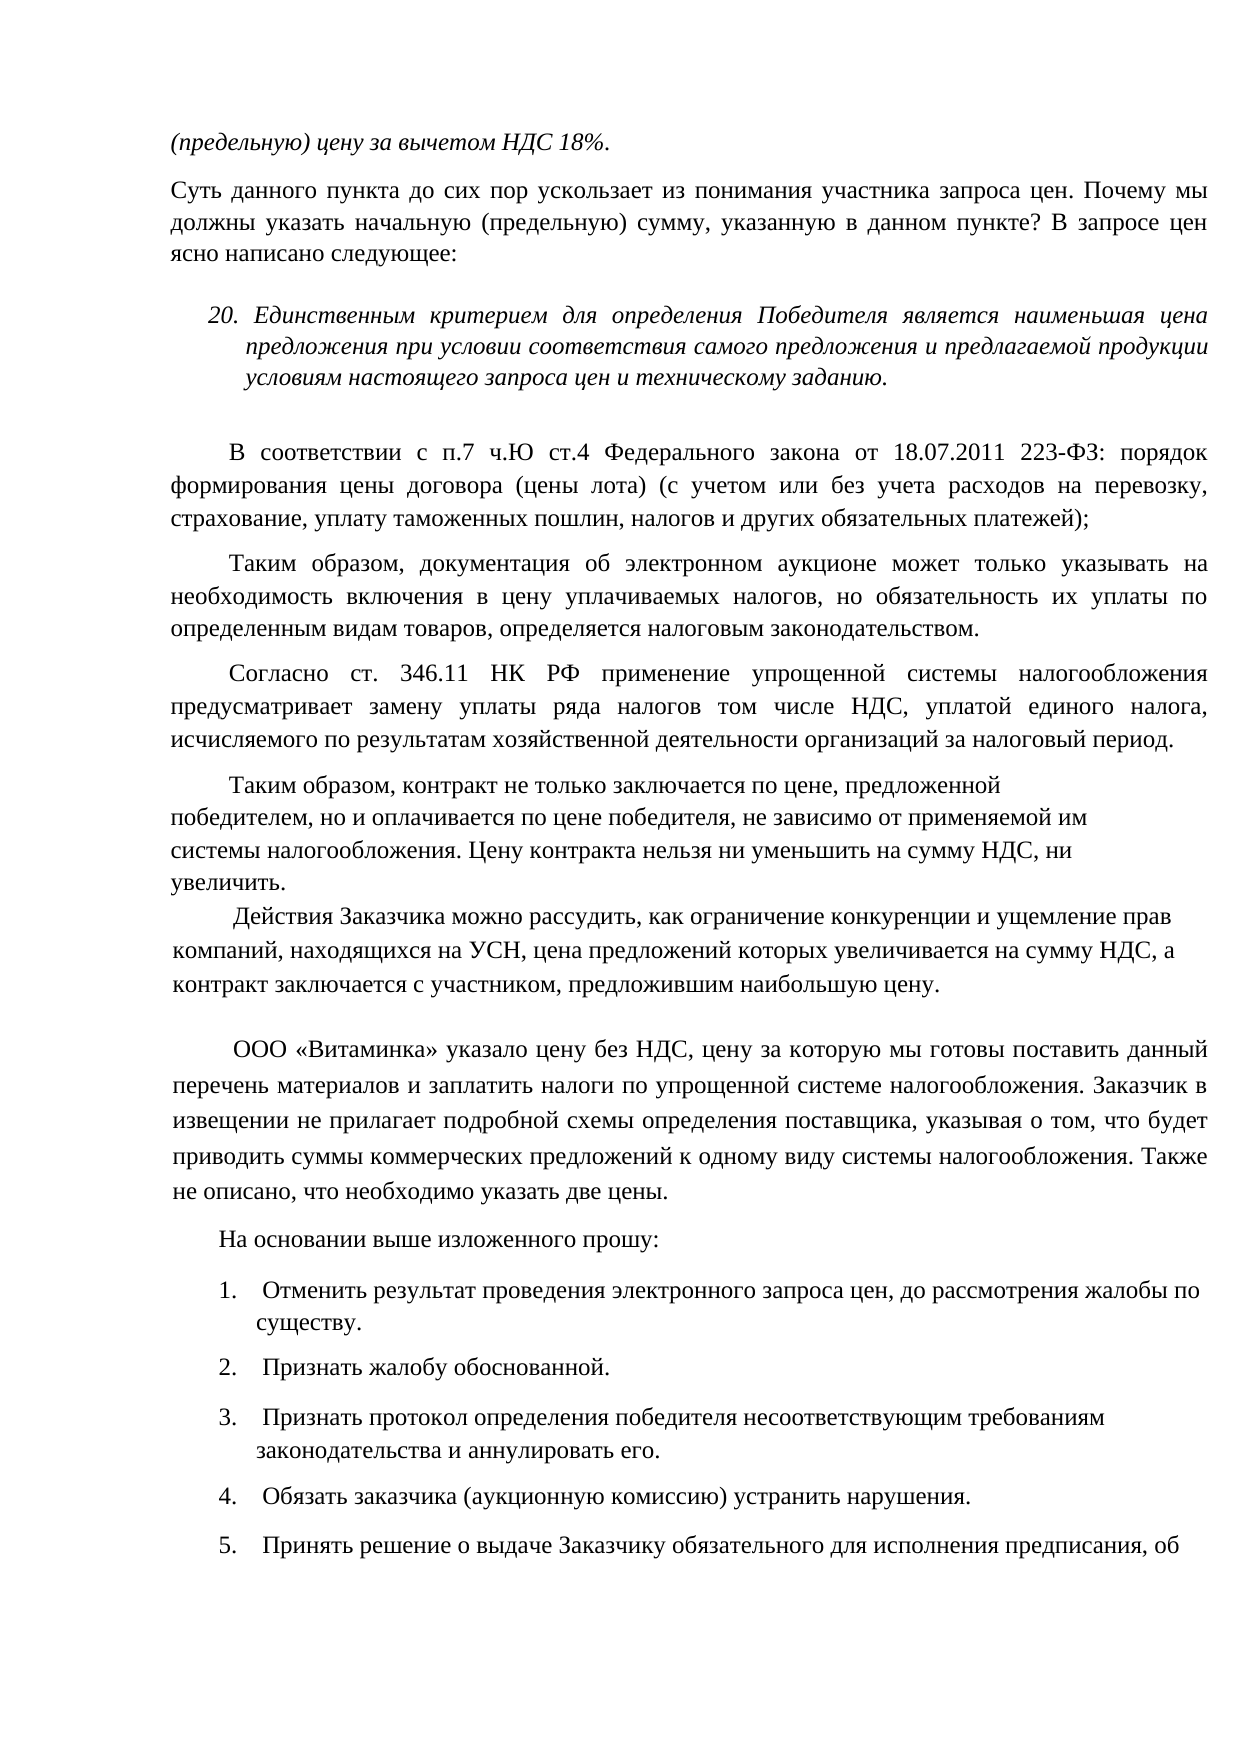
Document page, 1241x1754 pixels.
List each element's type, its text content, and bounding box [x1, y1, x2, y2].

list Признать протокол определения победителя несоответствующим требованиям законодательства и аннулировать его. [218, 1399, 1209, 1466]
text На основании выше изложенного прошу: [218, 1228, 1211, 1253]
text Согласно ст. 346.11 НК РФ применение упрощенной системы налогообложения предусматривает замену уплаты ряда налогов том числе НДС, уплатой единого налога, исчисляемого по результатам хозяйственной деятельности организаций за налоговый период. [170, 655, 1209, 754]
text Действия Заказчика можно рассудить, как ограничение конкуренции и ущемление прав компаний, находящихся на УСН, цена предложений которых увеличивается на сумму НДС, а контракт заключается с участником, предложившим наибольшую цену. [172, 897, 1180, 999]
list Обязать заказчика (аукционную комиссию) устранить нарушения. [218, 1484, 1211, 1509]
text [170, 122, 1209, 158]
text ООО «Витаминка» указало цену без НДС, цену за которую мы готовы поставить данный перечень материалов и заплатить налоги по упрощенной системе налогообложения. Заказчик в извещении не прилагает подробной схемы определения поставщика, указывая о том, что будет приводить суммы коммерческих предложений к одному виду системы налогообложения. Также не описано, что необходимо указать две цены. [172, 1029, 1209, 1207]
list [218, 1527, 1209, 1561]
text Таким образом, документация об электронном аукционе может только указывать на необходимость включения в цену уплачиваемых налогов, но обязательность их уплаты по определенным видам товаров, определяется налоговым законодательством. [170, 546, 1209, 643]
list Отменить результат проведения электронного запроса цен, до рассмотрения жалобы по существу. [218, 1272, 1209, 1337]
text 20. Единственным критерием для определения Победителя является наименьшая цена предложения при условии соответствия самого предложения и предлагаемой продукции условиям настоящего запроса цен и техническому заданию. [208, 298, 1209, 392]
text Суть данного пункта до сих пор ускользает из понимания участника запроса цен. Почему мы должны указать начальную (предельную) сумму, указанную в данном пункте? В запросе цен ясно написано следующее: [170, 174, 1209, 267]
text В соответствии с п.7 ч.Ю ст.4 Федерального закона от 18.07.2011 223-ФЗ: порядок формирования цены договора (цены лота) (с учетом или без учета расходов на перевозку, страхование, уплату таможенных пошлин, налогов и других обязательных платежей); [170, 434, 1209, 533]
text Таким образом, контракт не только заключается по цене, предложенной победителем, но и оплачивается по цене победителя, не зависимо от применяемой им системы налогообложения. Цену контракта нельзя ни уменьшить на сумму НДС, ни увеличить. [170, 767, 1151, 897]
list Признать жалобу обоснованной. [218, 1356, 1211, 1381]
